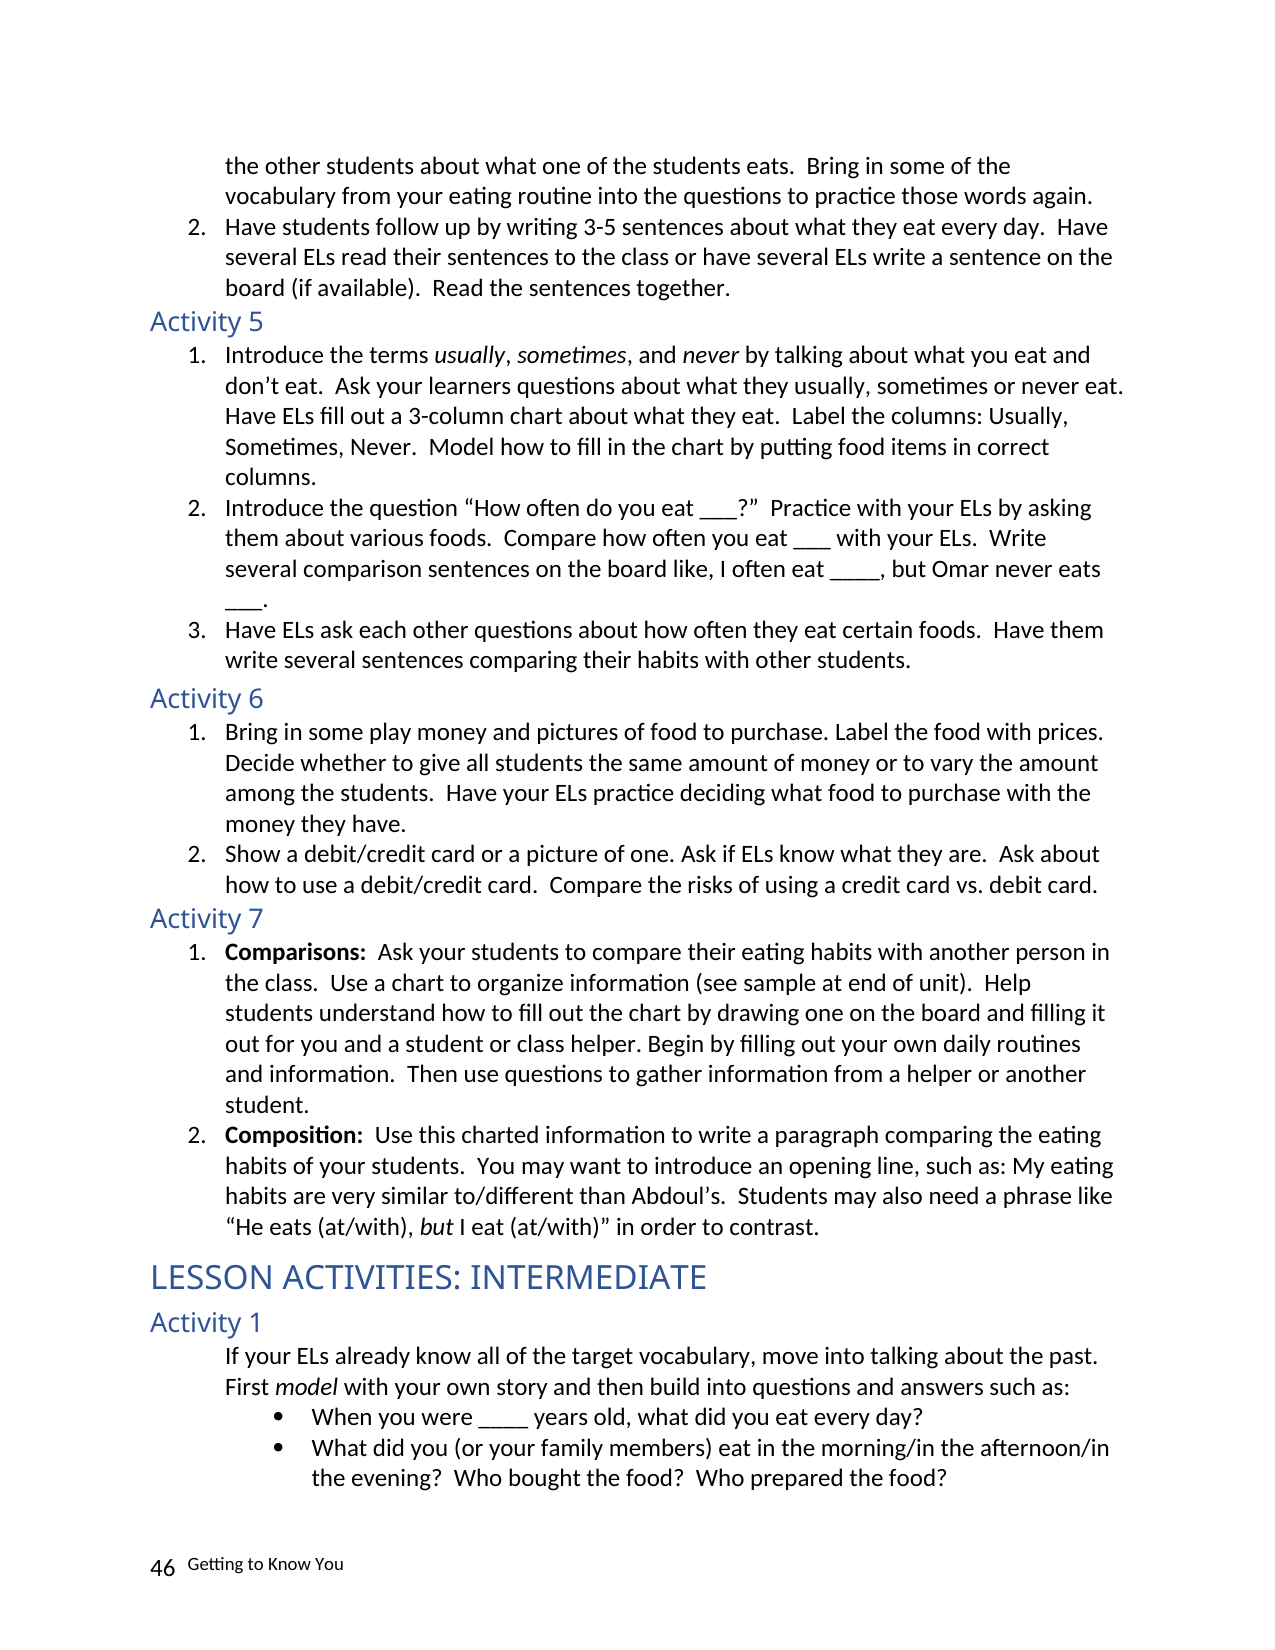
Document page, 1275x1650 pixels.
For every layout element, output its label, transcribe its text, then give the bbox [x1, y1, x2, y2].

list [187, 150, 1125, 211]
list Introduce the terms usually, sometimes, and never by talking about what you eat and don’t eat. Ask your learners questions about what they usually, sometimes or never eat. Have ELs fill out a 3-column chart about what they eat. Label the columns: Usually, Sometimes, Never. Model how to fill in the chart by putting food items in correct columns. [187, 339, 1125, 492]
list Show a debit/credit card or a picture of one. Ask if ELs know what they are. Ask about how to use a debit/credit card. Compare the risks of using a credit card vs. debit card. [187, 838, 1125, 899]
subtitle LESSON ACTIVITIES: INTERMEDIATE [150, 1254, 1125, 1299]
text If your ELs already know all of the target vocabulary, move into talking about the past. First model with your own story and then build into questions and answers such as: [225, 1340, 1125, 1401]
list Comparisons: Ask your students to compare their eating habits with another person in the class. Use a chart to organize information (see sample at end of unit). Help students understand how to fill out the chart by drawing one on the board and filling it out for you and a student or class helper. Begin by filling out your own daily routines and information. Then use questions to gather information from a helper or another student. [187, 936, 1125, 1119]
list Bring in some play money and pictures of food to purchase. Label the food with prices. Decide whether to give all students the same amount of money or to vary the amount among the students. Have your ELs practice deciding what food to purchase with the money they have. [187, 716, 1125, 838]
subtitle Activity 1 [150, 1303, 1125, 1340]
list Have students follow up by writing 3-5 sentences about what they eat every day. Have several ELs read their sentences to the class or have several ELs write a sentence on the board (if available). Read the sentences together. [187, 211, 1125, 303]
text Activity 5 [150, 303, 1125, 339]
subtitle Activity 6 [150, 679, 1125, 716]
list Have ELs ask each other questions about how often they eat certain foods. Have them write several sentences comparing their habits with other students. [187, 614, 1125, 675]
list Introduce the question “How often do you eat ___?” Practice with your ELs by asking them about various foods. Compare how often you eat ___ with your ELs. Write several comparison sentences on the board like, I often eat ____, but Omar never eats ___. [187, 492, 1125, 614]
text Activity 7 [150, 899, 1125, 936]
list When you were ____ years old, what did you eat every day? [274, 1401, 1125, 1432]
list What did you (or your family members) eat in the morning/in the afternoon/in the evening? Who bought the food? Who prepared the food? [274, 1432, 1125, 1493]
list Composition: Use this charted information to write a paragraph comparing the eating habits of your students. You may want to introduce an opening line, such as: My eating habits are very similar to/different than Abdoul’s. Students may also need a phrase like “He eats (at/with), but I eat (at/with)” in order to contrast. [187, 1119, 1125, 1241]
